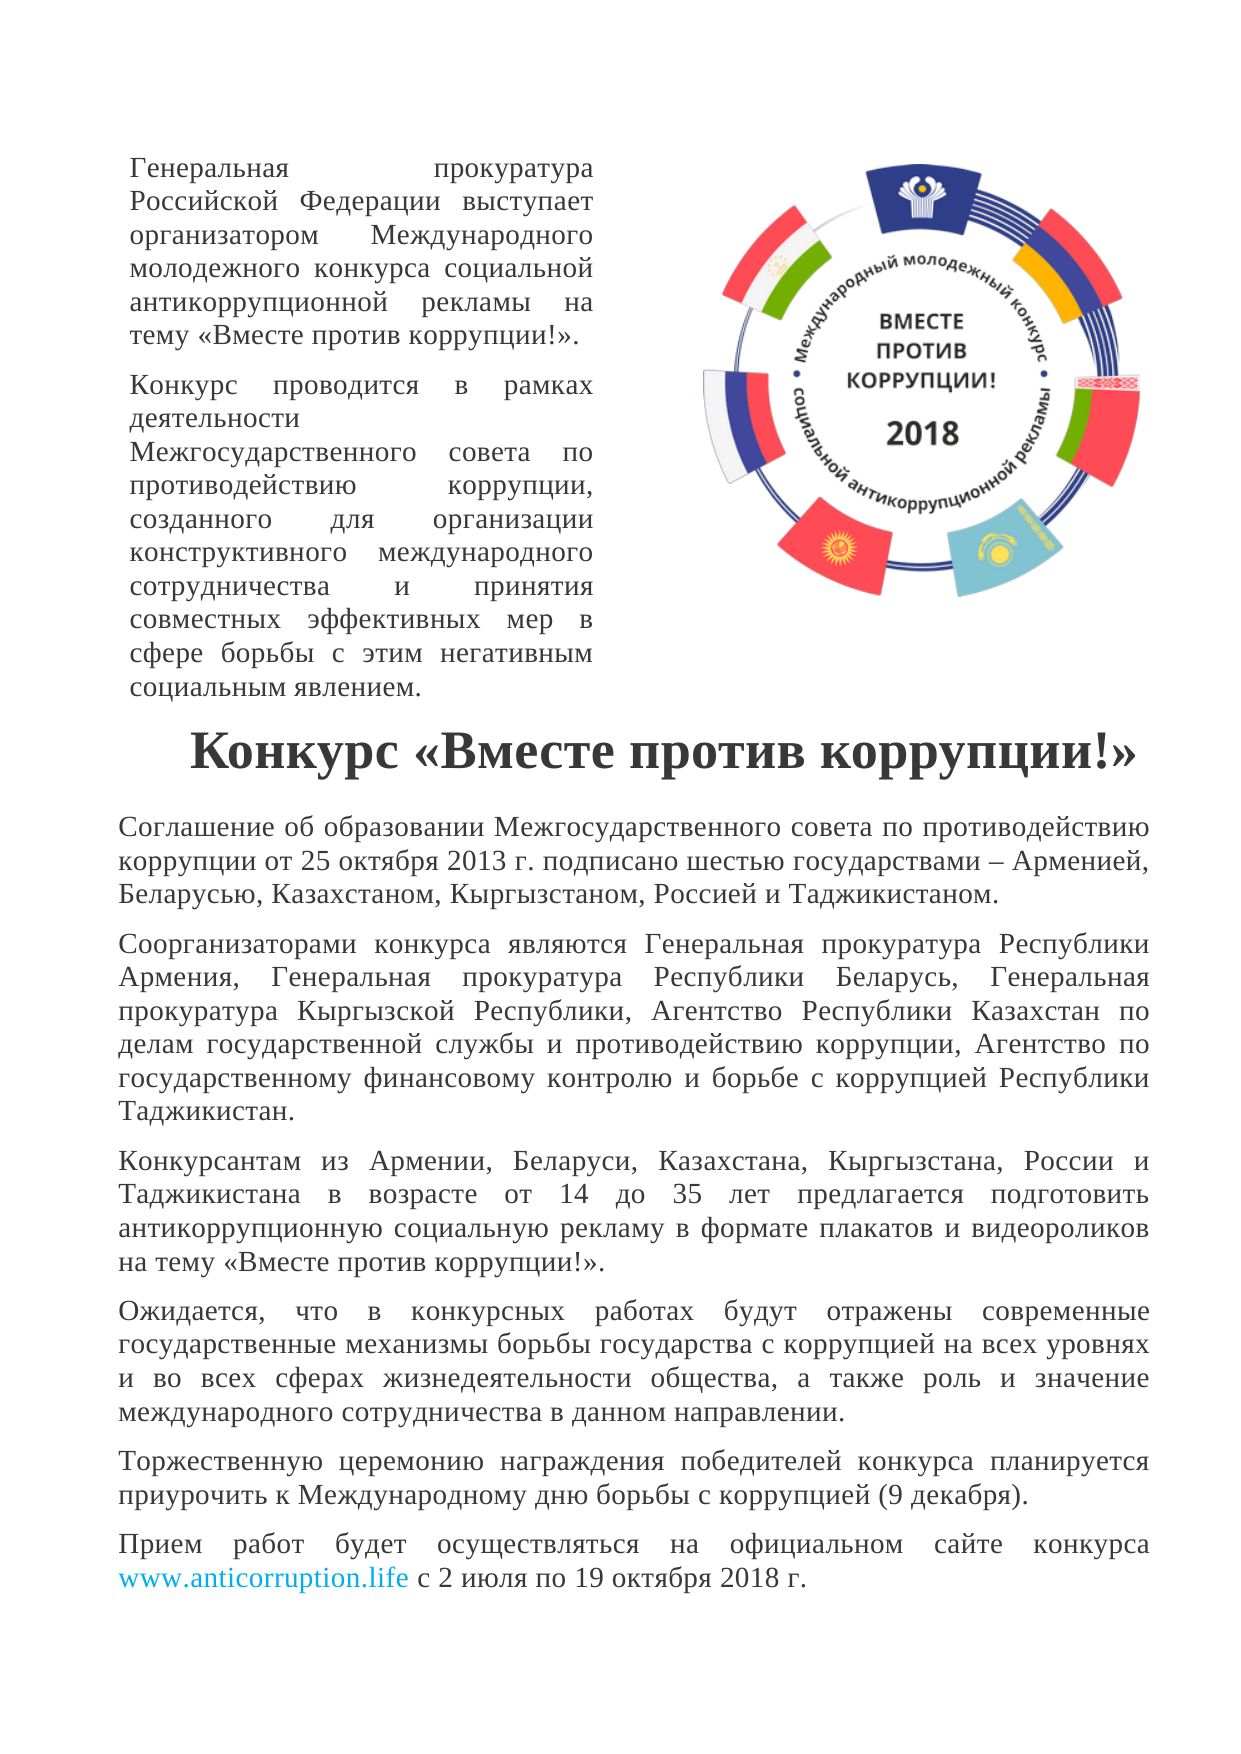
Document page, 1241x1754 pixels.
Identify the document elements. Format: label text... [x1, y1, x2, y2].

text Ожидается, что в конкурсных работах будут отражены современные государственные механизмы борьбы государства с коррупцией на всех уровнях и во всех сферах жизнедеятельности общества, а также роль и значение международного сотрудничества в данном направлении. [118, 1293, 1152, 1427]
text Соорганизаторами конкурса являются Генеральная прокуратура Республики Армения, Генеральная прокуратура Республики Беларусь, Генеральная прокуратура Кыргызской Республики, Агентство Республики Казахстан по делам государственной службы и противодействию коррупции, Агентство по государственному финансовому контролю и борьбе с коррупцией Республики Таджикистан. [118, 926, 1152, 1127]
text Конкурсантам из Армении, Беларуси, Казахстана, Кыргызстана, России и Таджикистана в возрасте от 14 до 35 лет предлагается подготовить антикоррупционную социальную рекламу в формате плакатов и видеороликов на тему «Вместе против коррупции!». [118, 1143, 1152, 1277]
text Конкурс «Вместе против коррупции!» [177, 718, 1152, 781]
picture [703, 164, 1141, 597]
text Прием работ будет осуществляться на официальном сайте конкурса www.anticorruption.life с 2 июля по 19 октября 2018 г. [118, 1526, 1152, 1593]
text Торжественную церемонию награждения победителей конкурса планируется приурочить к Международному дню борьбы с коррупцией (9 декабря). [118, 1443, 1152, 1510]
table_header Генеральная прокуратура Российской Федерации выступает организатором Международного молодежного конкурса социальной антикоррупционной рекламы на тему «Вместе против коррупции!». Конкурс проводится в рамках деятельности Межгосударственного совета по противодействию коррупции, созданного для организации конструктивного международного сотрудничества и принятия совместных эффективных мер в сфере борьбы с этим негативным социальным явлением. [118, 134, 605, 718]
text Соглашение об образовании Межгосударственного совета по противодействию коррупции от 25 октября 2013 г. подписано шестью государствами – Арменией, Беларусью, Казахстаном, Кыргызстаном, Россией и Таджикистаном. [118, 809, 1152, 910]
table_header [605, 134, 1211, 718]
